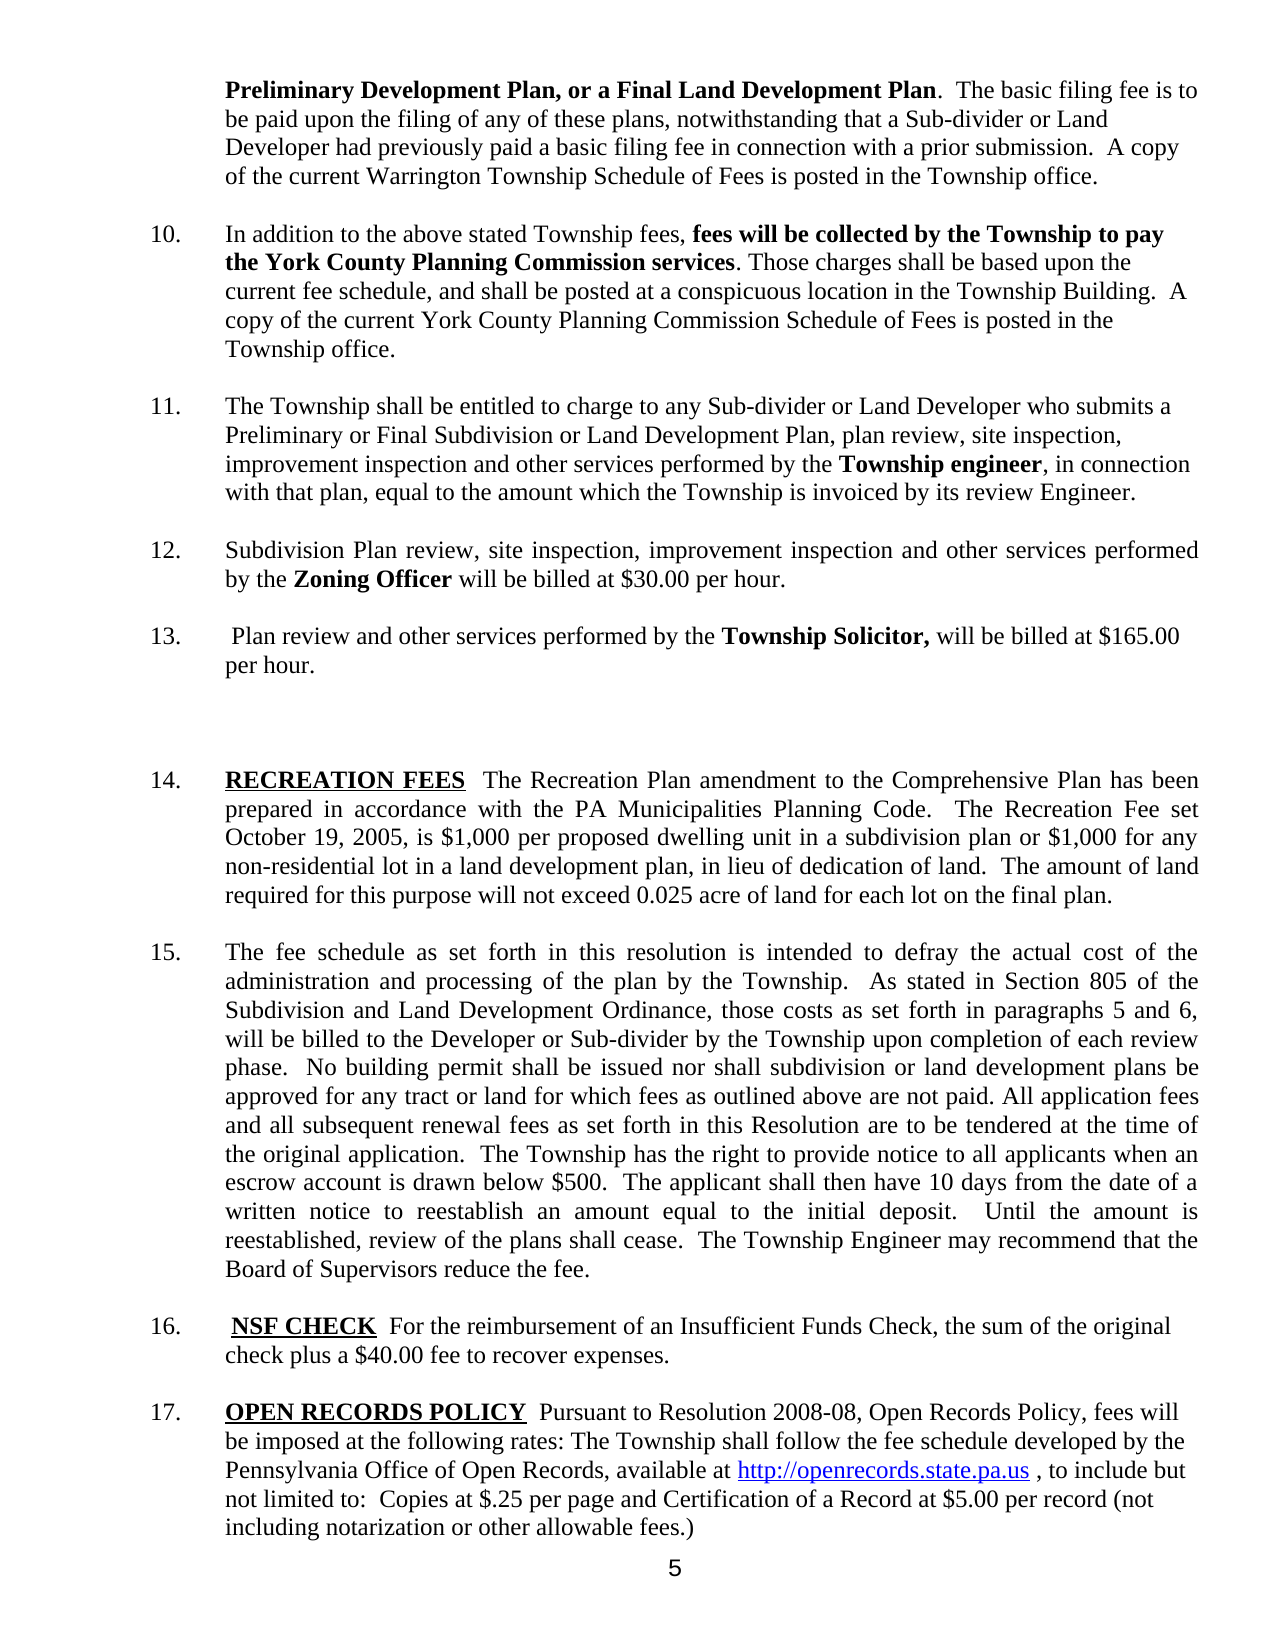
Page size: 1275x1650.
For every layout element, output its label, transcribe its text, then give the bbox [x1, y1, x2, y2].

text 14. RECREATION FEES The Recreation Plan amendment to the Comprehensive Plan has been prepared in accordance with the PA Municipalities Planning Code. The Recreation Fee set October 19, 2005, is $1,000 per proposed dwelling unit in a subdivision plan or $1,000 for any non-residential lot in a land development plan, in lieu of dedication of land. The amount of land required for this purpose will not exceed 0.025 acre of land for each lot on the final plan. [150, 765, 1200, 909]
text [150, 75, 1200, 190]
text 10. In addition to the above stated Township fees, fees will be collected by the Township to pay the York County Planning Commission services. Those charges shall be based upon the current fee schedule, and shall be posted at a conspicuous location in the Township Building. A copy of the current York County Planning Commission Schedule of Fees is posted in the Township office. [150, 219, 1200, 362]
text 16. NSF CHECK For the reimbursement of an Insufficient Funds Check, the sum of the original check plus a $40.00 fee to recover expenses. [150, 1311, 1200, 1369]
text 13. Plan review and other services performed by the Township Solicitor, will be billed at $165.00 per hour. [150, 621, 1200, 679]
list 17. OPEN RECORDS POLICY Pursuant to Resolution 2008-08, Open Records Policy, fees will be imposed at the following rates: The Township shall follow the fee schedule developed by the Pennsylvania Office of Open Records, available at http://openrecords.state.pa.us , to include but not limited to: Copies at $.25 per page and Certification of a Record at $5.00 per record (not including notarization or other allowable fees.) [150, 1397, 1200, 1541]
text 12. Subdivision Plan review, site inspection, improvement inspection and other services performed by the Zoning Officer will be billed at $30.00 per hour. [150, 535, 1200, 592]
text 15. The fee schedule as set forth in this resolution is intended to defray the actual cost of the administration and processing of the plan by the Township. As stated in Section 805 of the Subdivision and Land Development Ordinance, those costs as set forth in paragraphs 5 and 6, will be billed to the Developer or Sub-divider by the Township upon completion of each review phase. No building permit shall be issued nor shall subdivision or land development plans be approved for any tract or land for which fees as outlined above are not paid. All application fees and all subsequent renewal fees as set forth in this Resolution are to be tendered at the time of the original application. The Township has the right to provide notice to all applicants when an escrow account is drawn below $500. The applicant shall then have 10 days from the date of a written notice to reestablish an amount equal to the initial deposit. Until the amount is reestablished, review of the plans shall cease. The Township Engineer may recommend that the Board of Supervisors reduce the fee. [150, 937, 1200, 1282]
text 11. The Township shall be entitled to charge to any Sub-divider or Land Developer who submits a Preliminary or Final Subdivision or Land Development Plan, plan review, site inspection, improvement inspection and other services performed by the Township engineer, in connection with that plan, equal to the amount which the Township is invoiced by its review Engineer. [150, 391, 1200, 506]
